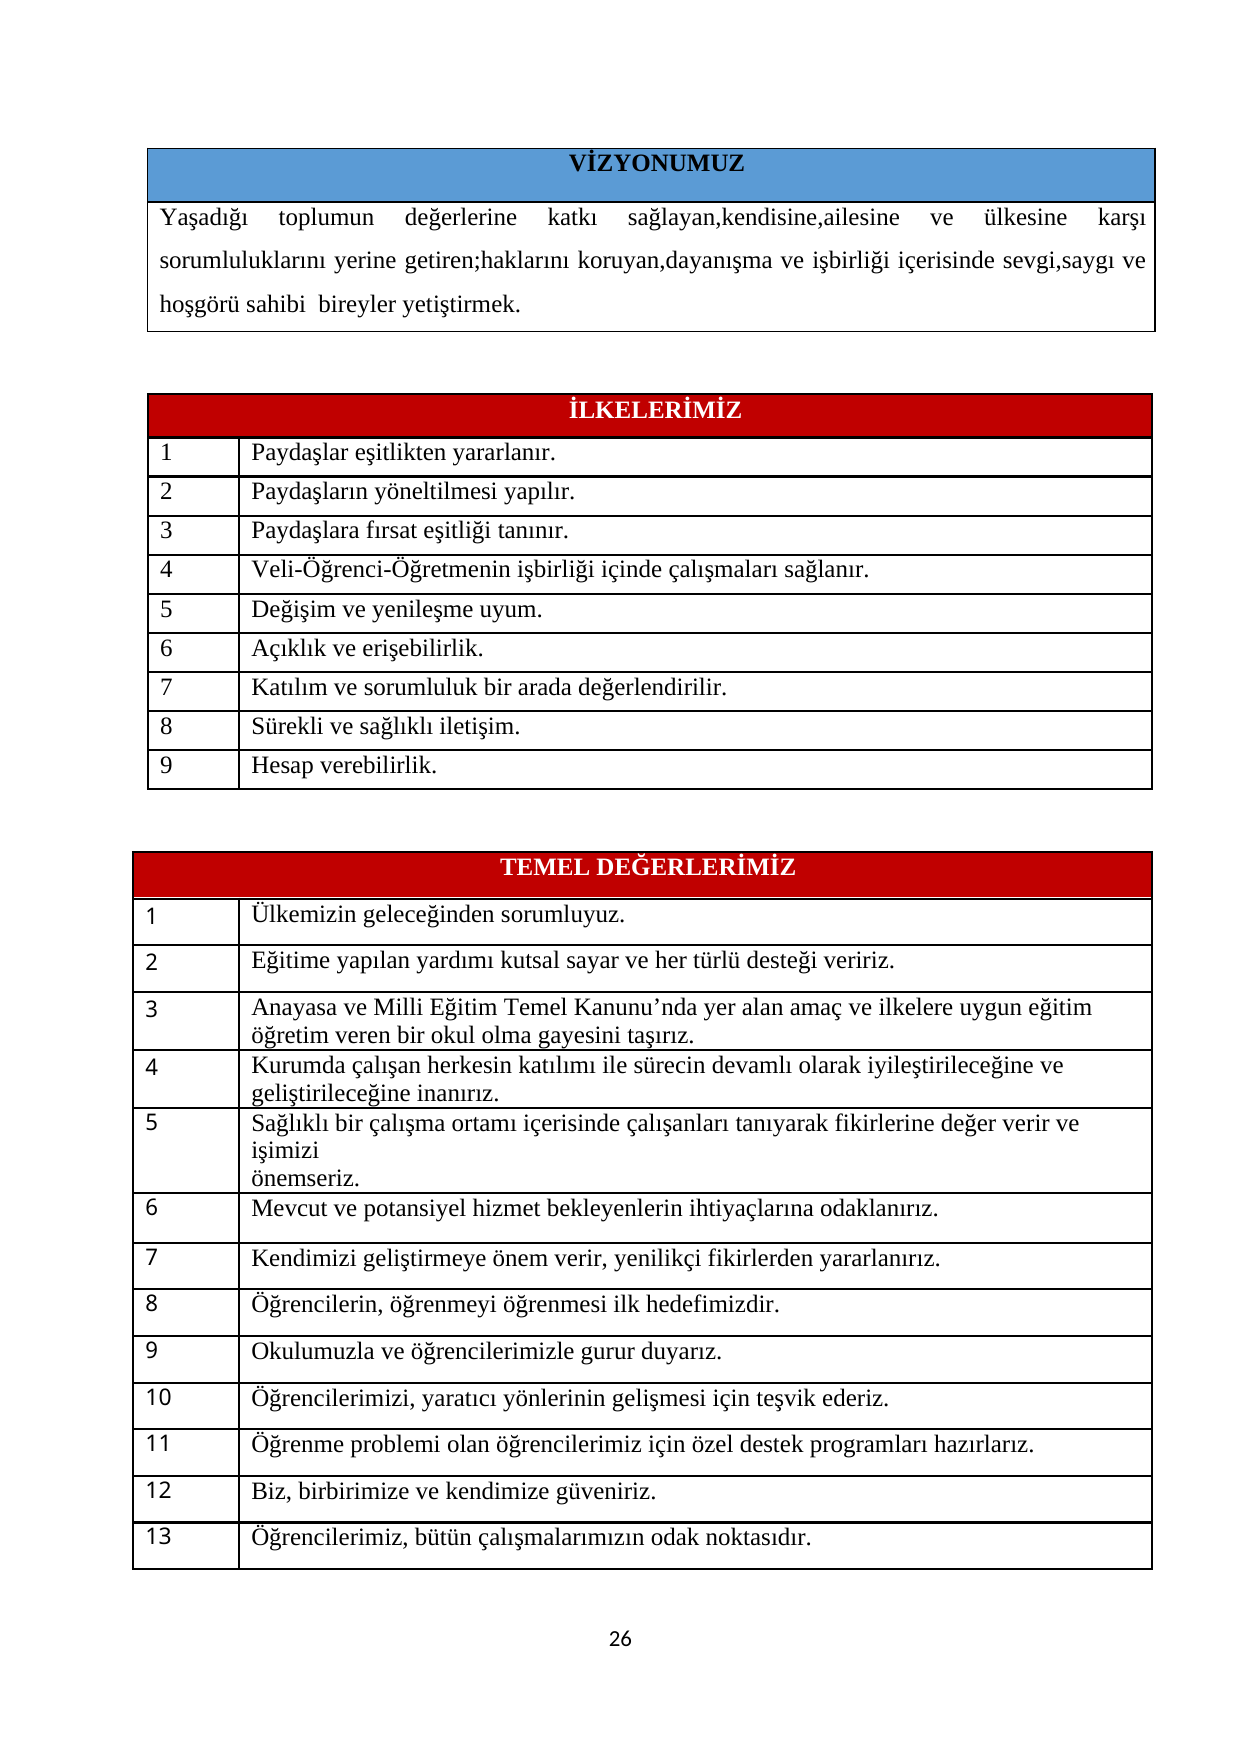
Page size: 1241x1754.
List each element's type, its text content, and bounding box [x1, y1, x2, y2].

table_cell 3 [149, 517, 238, 553]
table_cell 9 [149, 751, 238, 788]
table_cell 7 [149, 673, 238, 710]
table_cell Mevcut ve potansiyel hizmet bekleyenlerin ihtiyaçlarına odaklanırız. [240, 1194, 1151, 1242]
table_cell 12 [134, 1477, 238, 1521]
table_cell Kurumda çalışan herkesin katılımı ile sürecin devamlı olarak iyileştirileceğine ve geliştirileceğine inanırız. [240, 1051, 1151, 1107]
table_cell 2 [149, 478, 238, 514]
table_cell Paydaşlar eşitlikten yararlanır. [240, 439, 1151, 475]
table_cell 7 [134, 1244, 238, 1288]
table_cell Eğitime yapılan yardımı kutsal sayar ve her türlü desteği veririz. [240, 946, 1151, 991]
table_cell Ülkemizin geleceğinden sorumluyuz. [240, 900, 1151, 944]
table_cell 10 [134, 1384, 238, 1428]
table_cell 6 [149, 634, 238, 671]
table_cell 5 [149, 595, 238, 632]
table_cell 6 [134, 1194, 238, 1242]
table_cell Hesap verebilirlik. [240, 751, 1151, 788]
table_cell 13 [134, 1524, 238, 1568]
table_cell 4 [134, 1051, 238, 1107]
table_cell 8 [134, 1290, 238, 1335]
table_cell Katılım ve sorumluluk bir arada değerlendirilir. [240, 673, 1151, 710]
table_cell Kendimizi geliştirmeye önem verir, yenilikçi fikirlerden yararlanırız. [240, 1244, 1151, 1288]
table_cell Veli-Öğrenci-Öğretmenin işbirliği içinde çalışmaları sağlanır. [240, 556, 1151, 593]
table_header VİZYONUMUZ [148, 149, 1154, 201]
table_cell Okulumuzla ve öğrencilerimizle gurur duyarız. [240, 1337, 1151, 1382]
table_cell 4 [149, 556, 238, 593]
table_cell 1 [134, 900, 238, 944]
table_cell Öğrenme problemi olan öğrencilerimiz için özel destek programları hazırlarız. [240, 1430, 1151, 1475]
table_cell 3 [134, 993, 238, 1049]
table_cell Öğrencilerimizi, yaratıcı yönlerinin gelişmesi için teşvik ederiz. [240, 1384, 1151, 1428]
table_cell 8 [149, 712, 238, 749]
table_cell Açıklık ve erişebilirlik. [240, 634, 1151, 671]
table_cell Sağlıklı bir çalışma ortamı içerisinde çalışanları tanıyarak fikirlerine değer verir ve işimizi önemseriz. [240, 1109, 1151, 1192]
table_cell 11 [134, 1430, 238, 1475]
table_cell 5 [134, 1109, 238, 1192]
table_header İLKELERİMİZ [149, 395, 1151, 436]
table_cell Anayasa ve Milli Eğitim Temel Kanunu’nda yer alan amaç ve ilkelere uygun eğitim öğretim veren bir okul olma gayesini taşırız. [240, 993, 1151, 1049]
table_cell Öğrencilerin, öğrenmeyi öğrenmesi ilk hedefimizdir. [240, 1290, 1151, 1335]
table_cell 1 [149, 439, 238, 475]
table_cell Sürekli ve sağlıklı iletişim. [240, 712, 1151, 749]
table_cell Öğrencilerimiz, bütün çalışmalarımızın odak noktasıdır. [240, 1524, 1151, 1568]
table_cell Paydaşlara fırsat eşitliği tanınır. [240, 517, 1151, 553]
table_cell Değişim ve yenileşme uyum. [240, 595, 1151, 632]
table_cell 2 [134, 946, 238, 991]
table_cell Paydaşların yöneltilmesi yapılır. [240, 478, 1151, 514]
table_cell Biz, birbirimize ve kendimize güveniriz. [240, 1477, 1151, 1521]
table_header TEMEL DEĞERLERİMİZ [134, 853, 1151, 897]
table_cell Yaşadığı toplumun değerlerine katkı sağlayan,kendisine,ailesine ve ülkesine karşı sorumluluklarını yerine getiren;haklarını koruyan,dayanışma ve işbirliği içerisinde sevgi,saygı ve hoşgörü sahibi bireyler yetiştirmek. [148, 203, 1154, 331]
table_cell 9 [134, 1337, 238, 1382]
